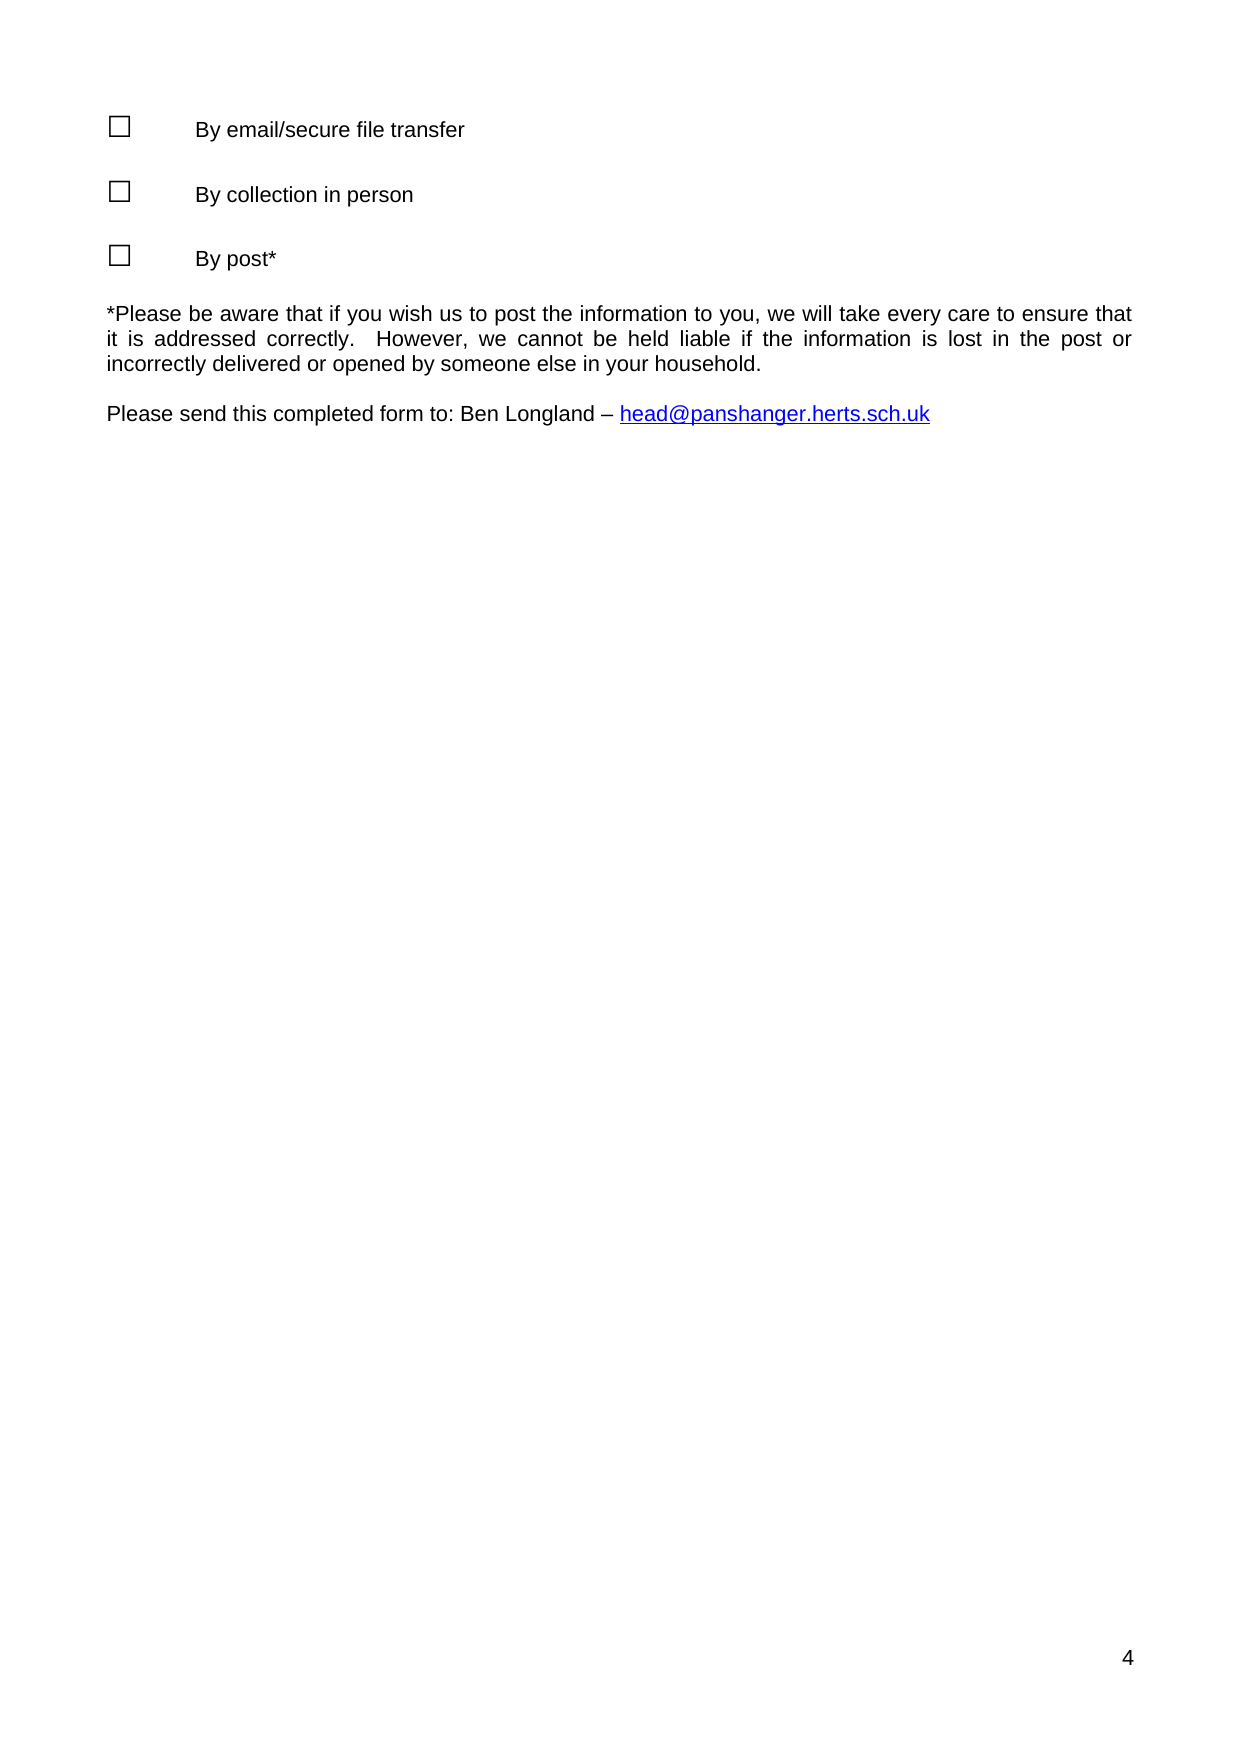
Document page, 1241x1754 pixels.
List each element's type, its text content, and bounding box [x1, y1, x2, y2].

text By email/secure file transfer [106, 106, 1134, 146]
text By collection in person [106, 171, 1134, 211]
text Please send this completed form to: Ben Longland – head@panshanger.herts.sch.uk [106, 401, 1134, 426]
text By post* [106, 236, 1134, 275]
text *Please be aware that if you wish us to post the information to you, we will take every care to ensure that it is addressed correctly. However, we cannot be held liable if the information is lost in the post or incorrectly delivered or opened by someone else in your household. [106, 300, 1134, 376]
